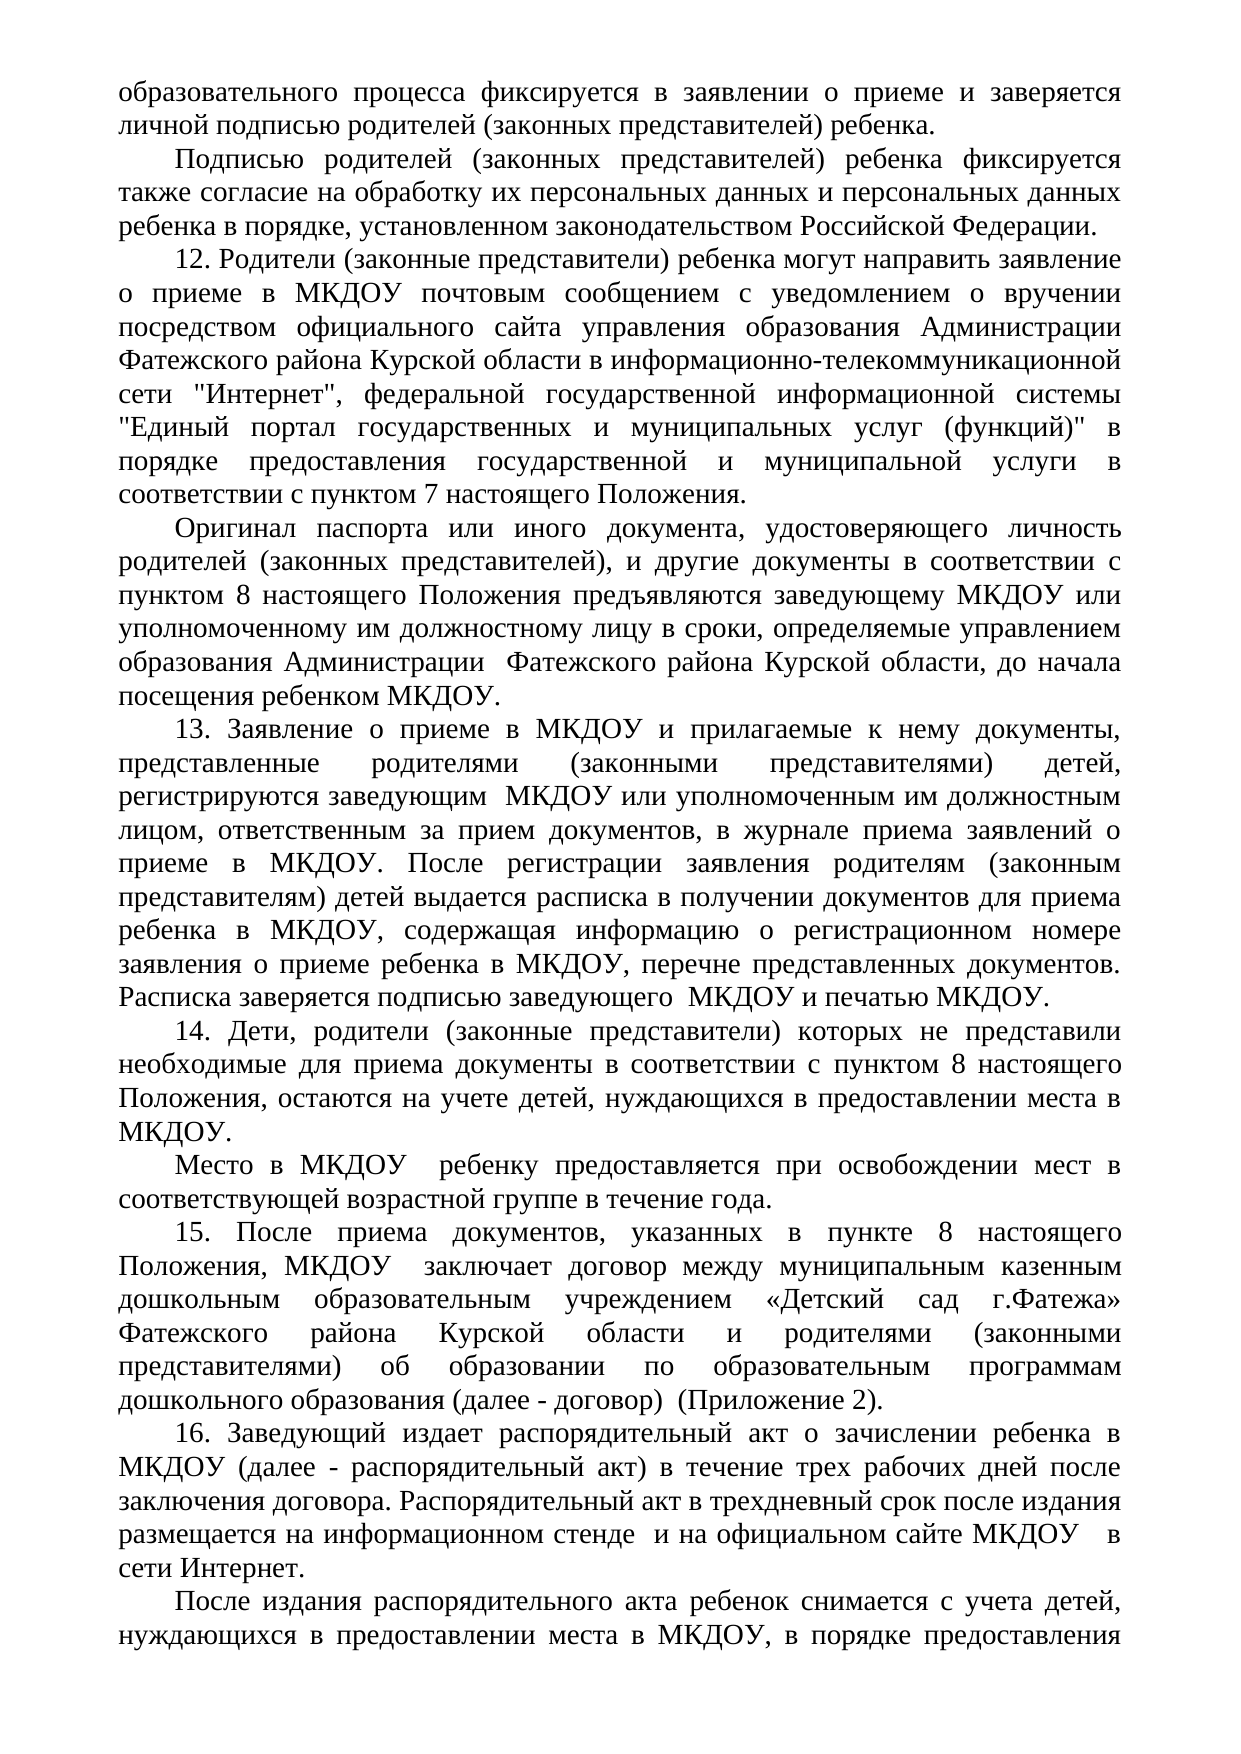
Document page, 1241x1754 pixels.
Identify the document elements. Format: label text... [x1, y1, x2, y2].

text 13. Заявление о приеме в МКДОУ и прилагаемые к нему документы, представленные родителями (законными представителями) детей, регистрируются заведующим МКДОУ или уполномоченным им должностным лицом, ответственным за прием документов, в журнале приема заявлений о приеме в МКДОУ. После регистрации заявления родителям (законным представителям) детей выдается расписка в получении документов для приема ребенка в МКДОУ, содержащая информацию о регистрационном номере заявления о приеме ребенка в МКДОУ, перечне представленных документов. Расписка заверяется подписью заведующего МКДОУ и печатью МКДОУ. [118, 711, 1122, 1013]
text Подписью родителей (законных представителей) ребенка фиксируется также согласие на обработку их персональных данных и персональных данных ребенка в порядке, установленном законодательством Российской Федерации. [118, 141, 1122, 242]
text Оригинал паспорта или иного документа, удостоверяющего личность родителей (законных представителей), и другие документы в соответствии с пунктом 8 настоящего Положения предъявляются заведующему МКДОУ или уполномоченному им должностному лицу в сроки, определяемые управлением образования Администрации Фатежского района Курской области, до начала посещения ребенком МКДОУ. [118, 510, 1122, 711]
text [118, 74, 1122, 141]
text 15. После приема документов, указанных в пункте 8 настоящего Положения, МКДОУ заключает договор между муниципальным казенным дошкольным образовательным учреждением «Детский сад г.Фатежа» Фатежского района Курской области и родителями (законными представителями) об образовании по образовательным программам дошкольного образования (далее - договор) (Приложение 2). [118, 1214, 1122, 1416]
text Место в МКДОУ ребенку предоставляется при освобождении мест в соответствующей возрастной группе в течение года. [118, 1147, 1122, 1214]
text 16. Заведующий издает распорядительный акт о зачислении ребенка в МКДОУ (далее - распорядительный акт) в течение трех рабочих дней после заключения договора. Распорядительный акт в трехдневный срок после издания размещается на информационном стенде и на официальном сайте МКДОУ в сети Интернет. [118, 1416, 1122, 1583]
text 12. Родители (законные представители) ребенка могут направить заявление о приеме в МКДОУ почтовым сообщением с уведомлением о вручении посредством официального сайта управления образования Администрации Фатежского района Курской области в информационно-телекоммуникационной сети "Интернет", федеральной государственной информационной системы "Единый портал государственных и муниципальных услуг (функций)" в порядке предоставления государственной и муниципальной услуги в соответствии с пунктом 7 настоящего Положения. [118, 242, 1122, 510]
text 14. Дети, родители (законные представители) которых не представили необходимые для приема документы в соответствии с пунктом 8 настоящего Положения, остаются на учете детей, нуждающихся в предоставлении места в МКДОУ. [118, 1013, 1122, 1147]
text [118, 1583, 1122, 1650]
